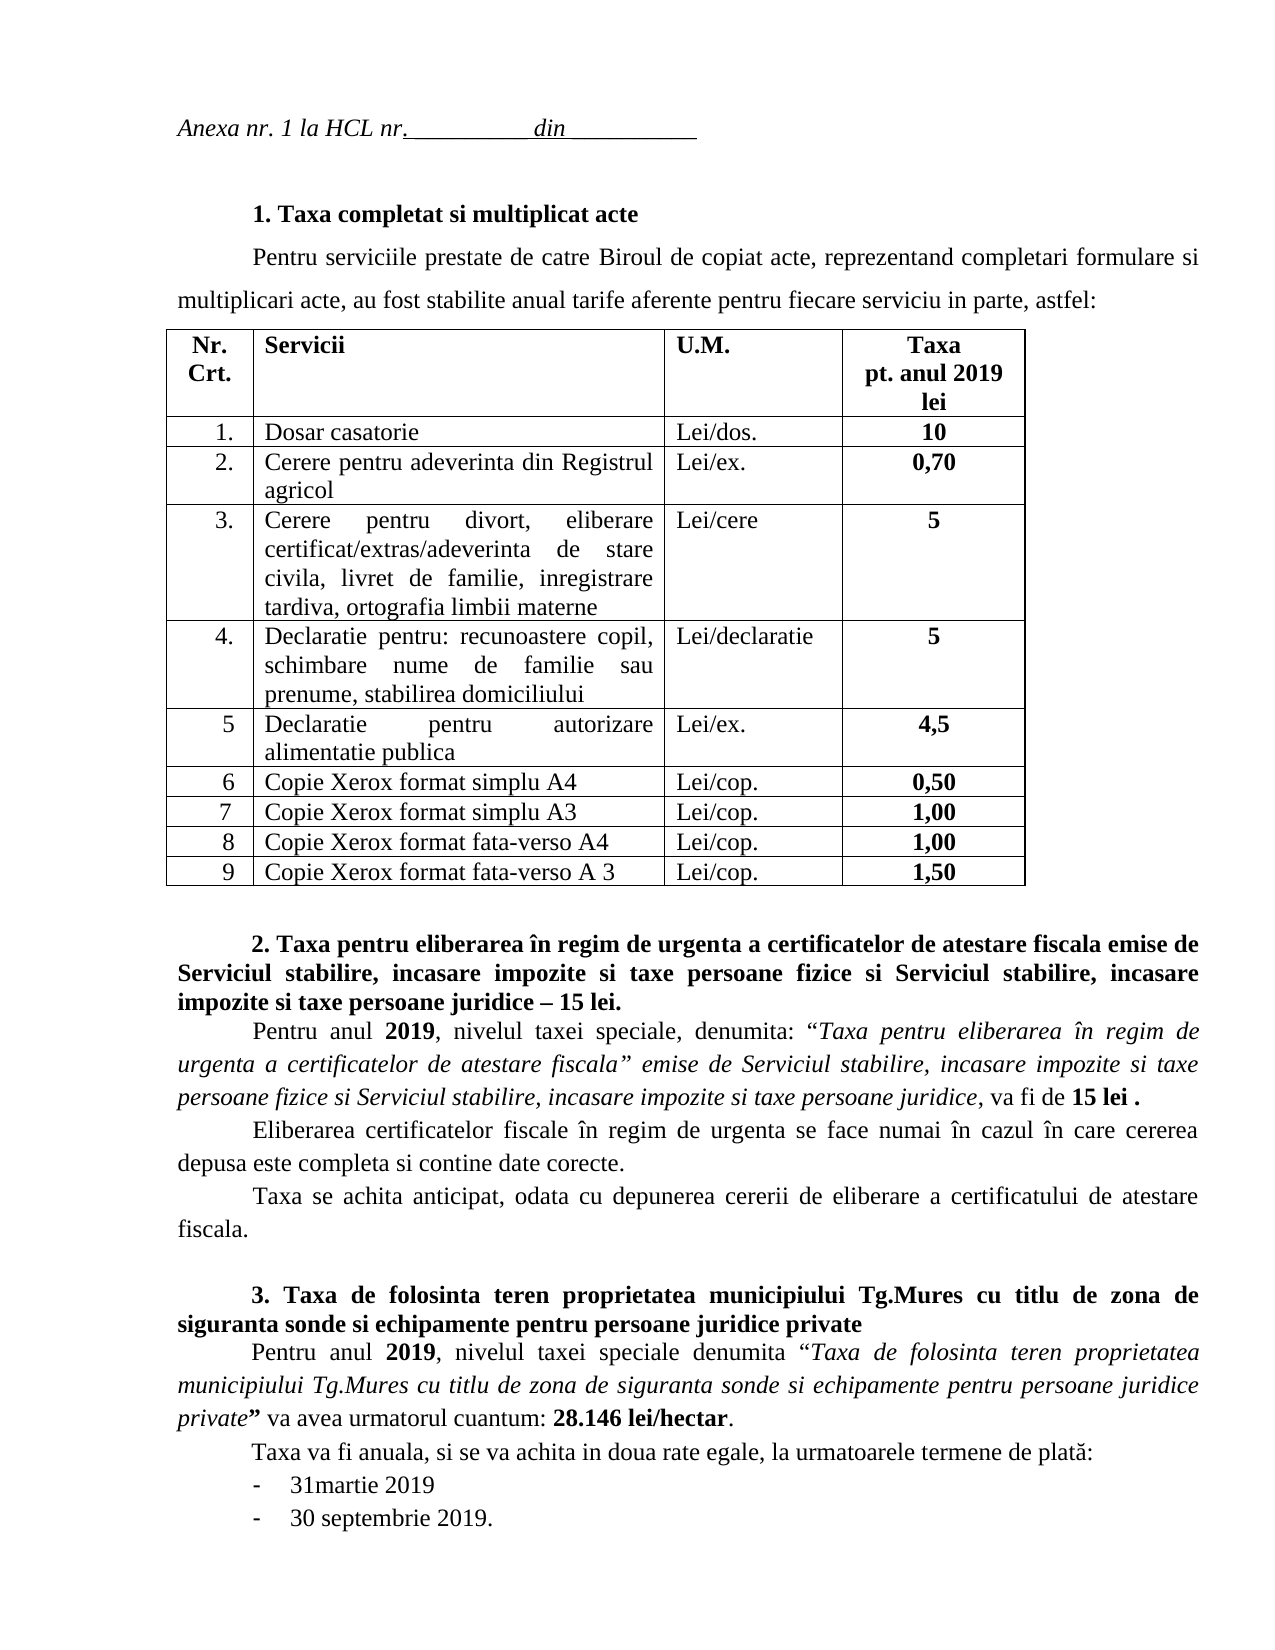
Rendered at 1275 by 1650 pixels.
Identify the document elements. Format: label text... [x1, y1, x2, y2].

list 31martie 2019 [252, 1469, 1200, 1498]
text Taxa se achita anticipat, odata cu depunerea cererii de eliberare a certificatului de atestare fiscala. [177, 1181, 1200, 1243]
table_cell Lei/ex. [665, 447, 842, 504]
table_cell Declaratie pentru: recunoastere copil, schimbare nume de familie sau prenume, stabilirea domiciliului [254, 621, 664, 708]
table_cell 1,50 [843, 857, 1024, 885]
table_cell 7 [167, 797, 253, 826]
table_cell Cerere pentru divort, eliberare certificat/extras/adeverinta de stare civila, livret de familie, inregistrare tardiva, ortografia limbii materne [254, 505, 664, 620]
table_cell 9 [167, 857, 253, 885]
text 3. Taxa de folosinta teren proprietatea municipiului Tg.Mures cu titlu de zona de siguranta sonde si echipamente pentru persoane juridice private [177, 1280, 1200, 1337]
table_cell [167, 447, 253, 504]
table_cell Lei/cere [665, 505, 842, 620]
text Eliberarea certificatelor fiscale în regim de urgenta se face numai în cazul în care cererea depusa este completa si contine date corecte. [177, 1115, 1200, 1177]
table_cell 5 [843, 505, 1024, 620]
text Taxa va fi anuala, si se va achita in doua rate egale, la urmatoarele termene de plată: [177, 1437, 1200, 1465]
table_cell [167, 417, 253, 446]
table_cell Lei/cop. [665, 797, 842, 826]
table_cell Lei/cop. [665, 767, 842, 796]
table_cell 10 [843, 417, 1024, 446]
table_cell Declaratie pentru autorizare alimentatie publica [254, 709, 664, 766]
table_cell Lei/cop. [665, 857, 842, 885]
table_cell 4,5 [843, 709, 1024, 766]
table_cell Lei/cop. [665, 827, 842, 856]
table_cell Copie Xerox format fata-verso A 3 [254, 857, 664, 885]
table_cell Dosar casatorie [254, 417, 664, 446]
table_cell 5 [167, 709, 253, 766]
table_cell 1,00 [843, 797, 1024, 826]
text 1. Taxa completat si multiplicat acte [177, 199, 1200, 228]
table_cell 0,70 [843, 447, 1024, 504]
table_cell Lei/ex. [665, 709, 842, 766]
table_cell 0,50 [843, 767, 1024, 796]
table_cell Copie Xerox format simplu A4 [254, 767, 664, 796]
table_cell 8 [167, 827, 253, 856]
list 30 septembrie 2019. [252, 1503, 1200, 1532]
table_cell 1,00 [843, 827, 1024, 856]
table_cell Lei/declaratie [665, 621, 842, 708]
table_cell [167, 505, 253, 620]
table_cell Copie Xerox format simplu A3 [254, 797, 664, 826]
text 2. Taxa pentru eliberarea în regim de urgenta a certificatelor de atestare fiscala emise de Serviciul stabilire, incasare impozite si taxe persoane fizice si Serviciul stabilire, incasare impozite si taxe persoane juridice – 15 lei. [177, 929, 1200, 1016]
table_cell [167, 621, 253, 708]
table_cell Cerere pentru adeverinta din Registrul agricol [254, 447, 664, 504]
table_cell Lei/dos. [665, 417, 842, 446]
text Pentru anul 2019, nivelul taxei speciale, denumita: “Taxa pentru eliberarea în regim de urgenta a certificatelor de atestare fiscala” emise de Serviciul stabilire, incasare impozite si taxe persoane fizice si Serviciul stabilire, incasare impozite si taxe persoane juridice, va fi de 15 lei . [177, 1016, 1200, 1111]
text Anexa nr. 1 la HCL nr. _________ din __________ [177, 113, 1200, 142]
text Pentru anul 2019, nivelul taxei speciale denumita “Taxa de folosinta teren proprietatea municipiului Tg.Mures cu titlu de zona de siguranta sonde si echipamente pentru persoane juridice private” va avea urmatorul cuantum: 28.146 lei/hectar. [177, 1337, 1200, 1432]
table_cell 6 [167, 767, 253, 796]
table_cell 5 [843, 621, 1024, 708]
table_header U.M. [665, 330, 842, 416]
table_header Nr. Crt. [167, 330, 253, 416]
table_cell Copie Xerox format fata-verso A4 [254, 827, 664, 856]
table_header Servicii [254, 330, 664, 416]
text Pentru serviciile prestate de catre Biroul de copiat acte, reprezentand completari formulare si multiplicari acte, au fost stabilite anual tarife aferente pentru fiecare serviciu in parte, astfel: [177, 242, 1200, 314]
table_header Taxa pt. anul 2019 lei [843, 330, 1024, 416]
